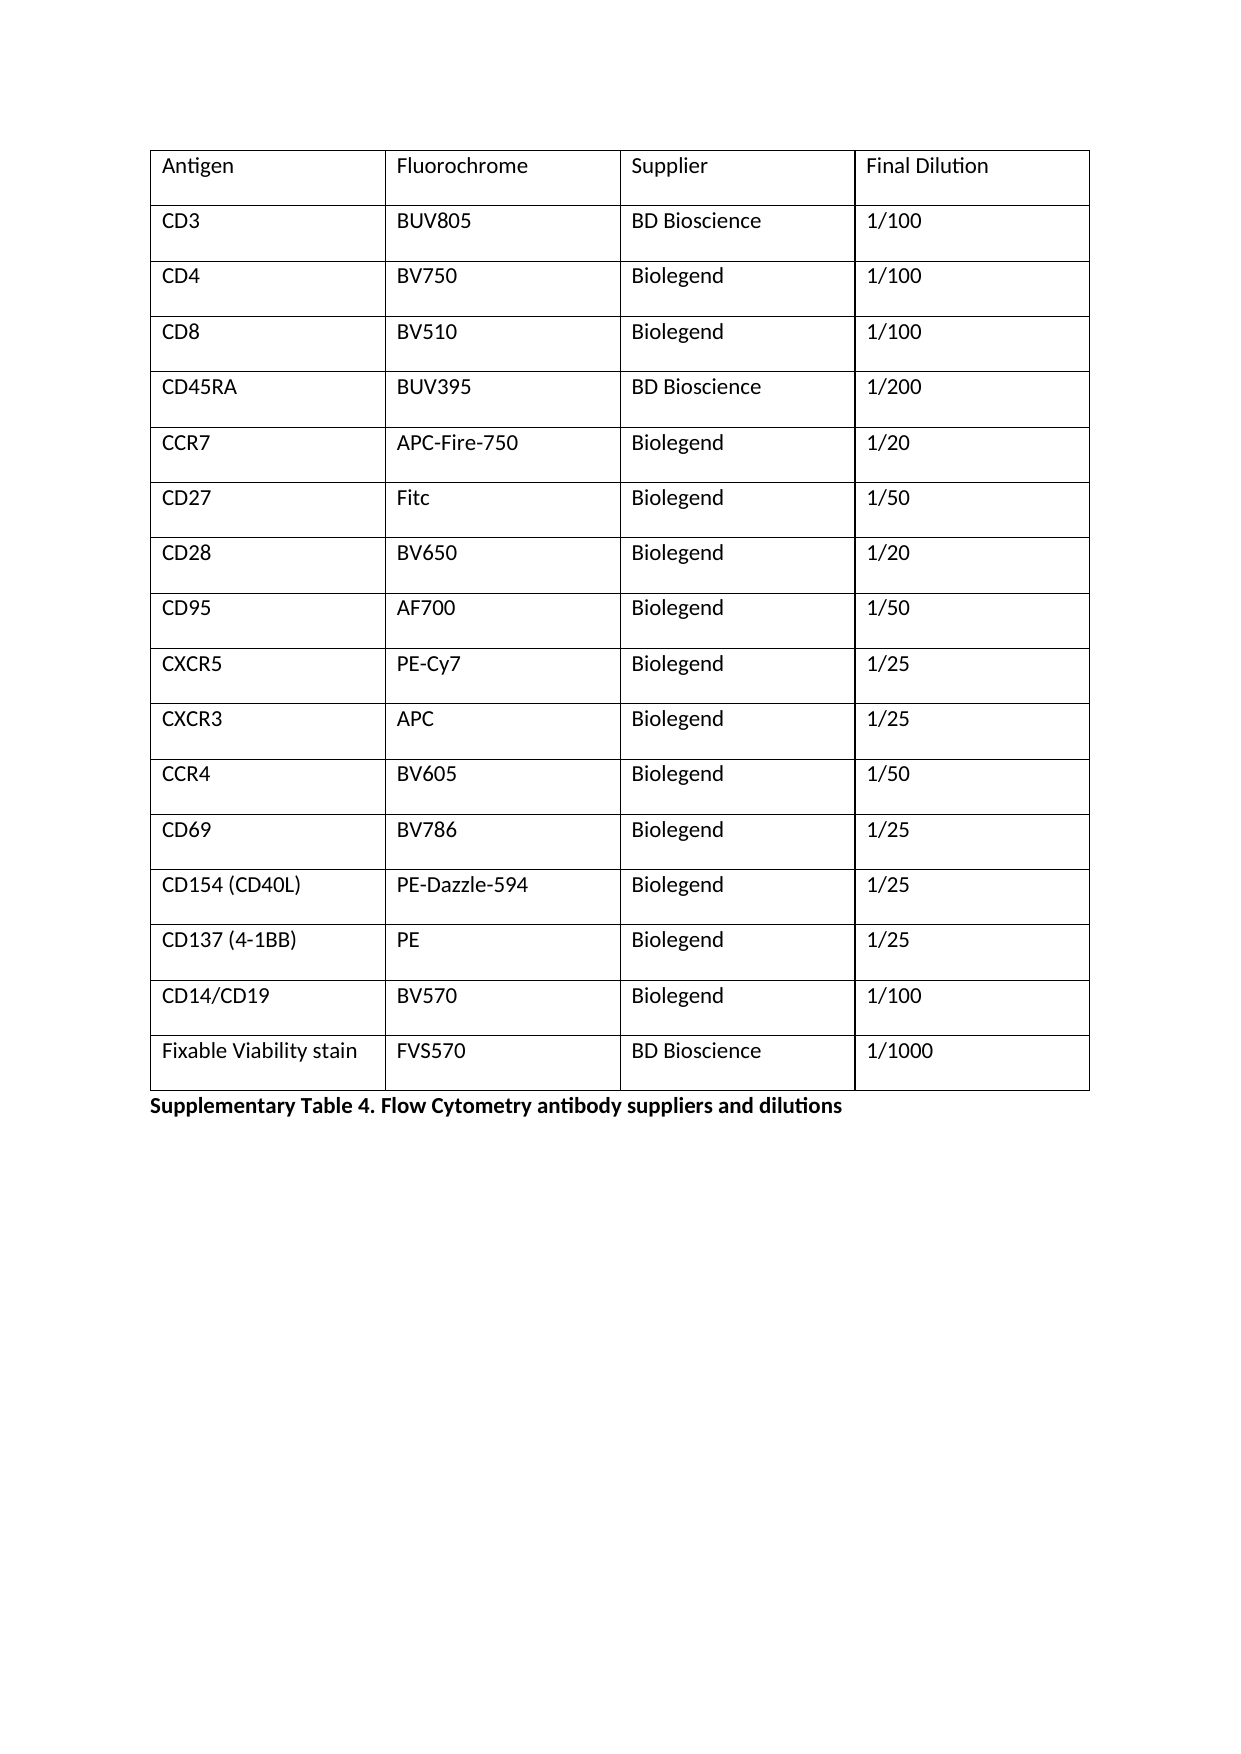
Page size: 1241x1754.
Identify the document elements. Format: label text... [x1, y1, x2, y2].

table_cell 1/20 [856, 428, 1089, 482]
table_cell Biolegend [621, 538, 854, 592]
table_cell CD14/CD19 [151, 981, 385, 1035]
table_cell Fitc [386, 483, 620, 537]
table_cell CCR4 [151, 760, 385, 814]
table_cell 1/100 [856, 317, 1089, 371]
table_cell CD28 [151, 538, 385, 592]
table_cell BV605 [386, 760, 620, 814]
table_cell 1/50 [856, 594, 1089, 648]
table_header Final Dilution [856, 151, 1089, 205]
table_cell PE-Cy7 [386, 649, 620, 703]
table_cell 1/200 [856, 372, 1089, 427]
table_cell BV650 [386, 538, 620, 592]
table_cell PE-Dazzle-594 [386, 870, 620, 924]
table_cell Biolegend [621, 815, 854, 869]
table_cell BD Bioscience [621, 206, 854, 261]
table_cell CD154 (CD40L) [151, 870, 385, 924]
table_cell BD Bioscience [621, 1036, 854, 1090]
table_cell CD137 (4-1BB) [151, 925, 385, 980]
table_cell Biolegend [621, 483, 854, 537]
table_cell Biolegend [621, 649, 854, 703]
table_cell AF700 [386, 594, 620, 648]
table_cell Fixable Viability stain [151, 1036, 385, 1090]
table_cell BUV395 [386, 372, 620, 427]
table_cell 1/25 [856, 704, 1089, 758]
table_cell BUV805 [386, 206, 620, 261]
table_cell CD69 [151, 815, 385, 869]
table_cell CD3 [151, 206, 385, 261]
table_cell APC [386, 704, 620, 758]
table_cell APC-Fire-750 [386, 428, 620, 482]
table_cell 1/50 [856, 760, 1089, 814]
table_cell FVS570 [386, 1036, 620, 1090]
table_header Supplier [621, 151, 854, 205]
table_cell Biolegend [621, 870, 854, 924]
table_cell Biolegend [621, 428, 854, 482]
table_cell CXCR3 [151, 704, 385, 758]
table_header Fluorochrome [386, 151, 620, 205]
table_cell BD Bioscience [621, 372, 854, 427]
table_cell BV786 [386, 815, 620, 869]
table_cell Biolegend [621, 925, 854, 980]
table_header Antigen [151, 151, 385, 205]
table_cell PE [386, 925, 620, 980]
table_cell 1/1000 [856, 1036, 1089, 1090]
table_cell Biolegend [621, 317, 854, 371]
table_cell BV570 [386, 981, 620, 1035]
table_cell 1/25 [856, 925, 1089, 980]
table_cell BV510 [386, 317, 620, 371]
table_cell 1/25 [856, 649, 1089, 703]
table_cell 1/25 [856, 870, 1089, 924]
table_cell 1/100 [856, 262, 1089, 316]
table_cell Biolegend [621, 704, 854, 758]
table_cell Biolegend [621, 760, 854, 814]
table_cell Biolegend [621, 262, 854, 316]
table_cell 1/100 [856, 206, 1089, 261]
table_cell BV750 [386, 262, 620, 316]
table_cell CD27 [151, 483, 385, 537]
table_cell 1/100 [856, 981, 1089, 1035]
table_cell 1/50 [856, 483, 1089, 537]
text Supplementary Table 4. Flow Cytometry antibody suppliers and dilutions [150, 1091, 1090, 1119]
table_cell CCR7 [151, 428, 385, 482]
table_cell Biolegend [621, 594, 854, 648]
table_cell CD4 [151, 262, 385, 316]
table_cell 1/20 [856, 538, 1089, 592]
table_cell 1/25 [856, 815, 1089, 869]
table_cell Biolegend [621, 981, 854, 1035]
table_cell CD8 [151, 317, 385, 371]
table_cell CD45RA [151, 372, 385, 427]
table_cell CXCR5 [151, 649, 385, 703]
table_cell CD95 [151, 594, 385, 648]
